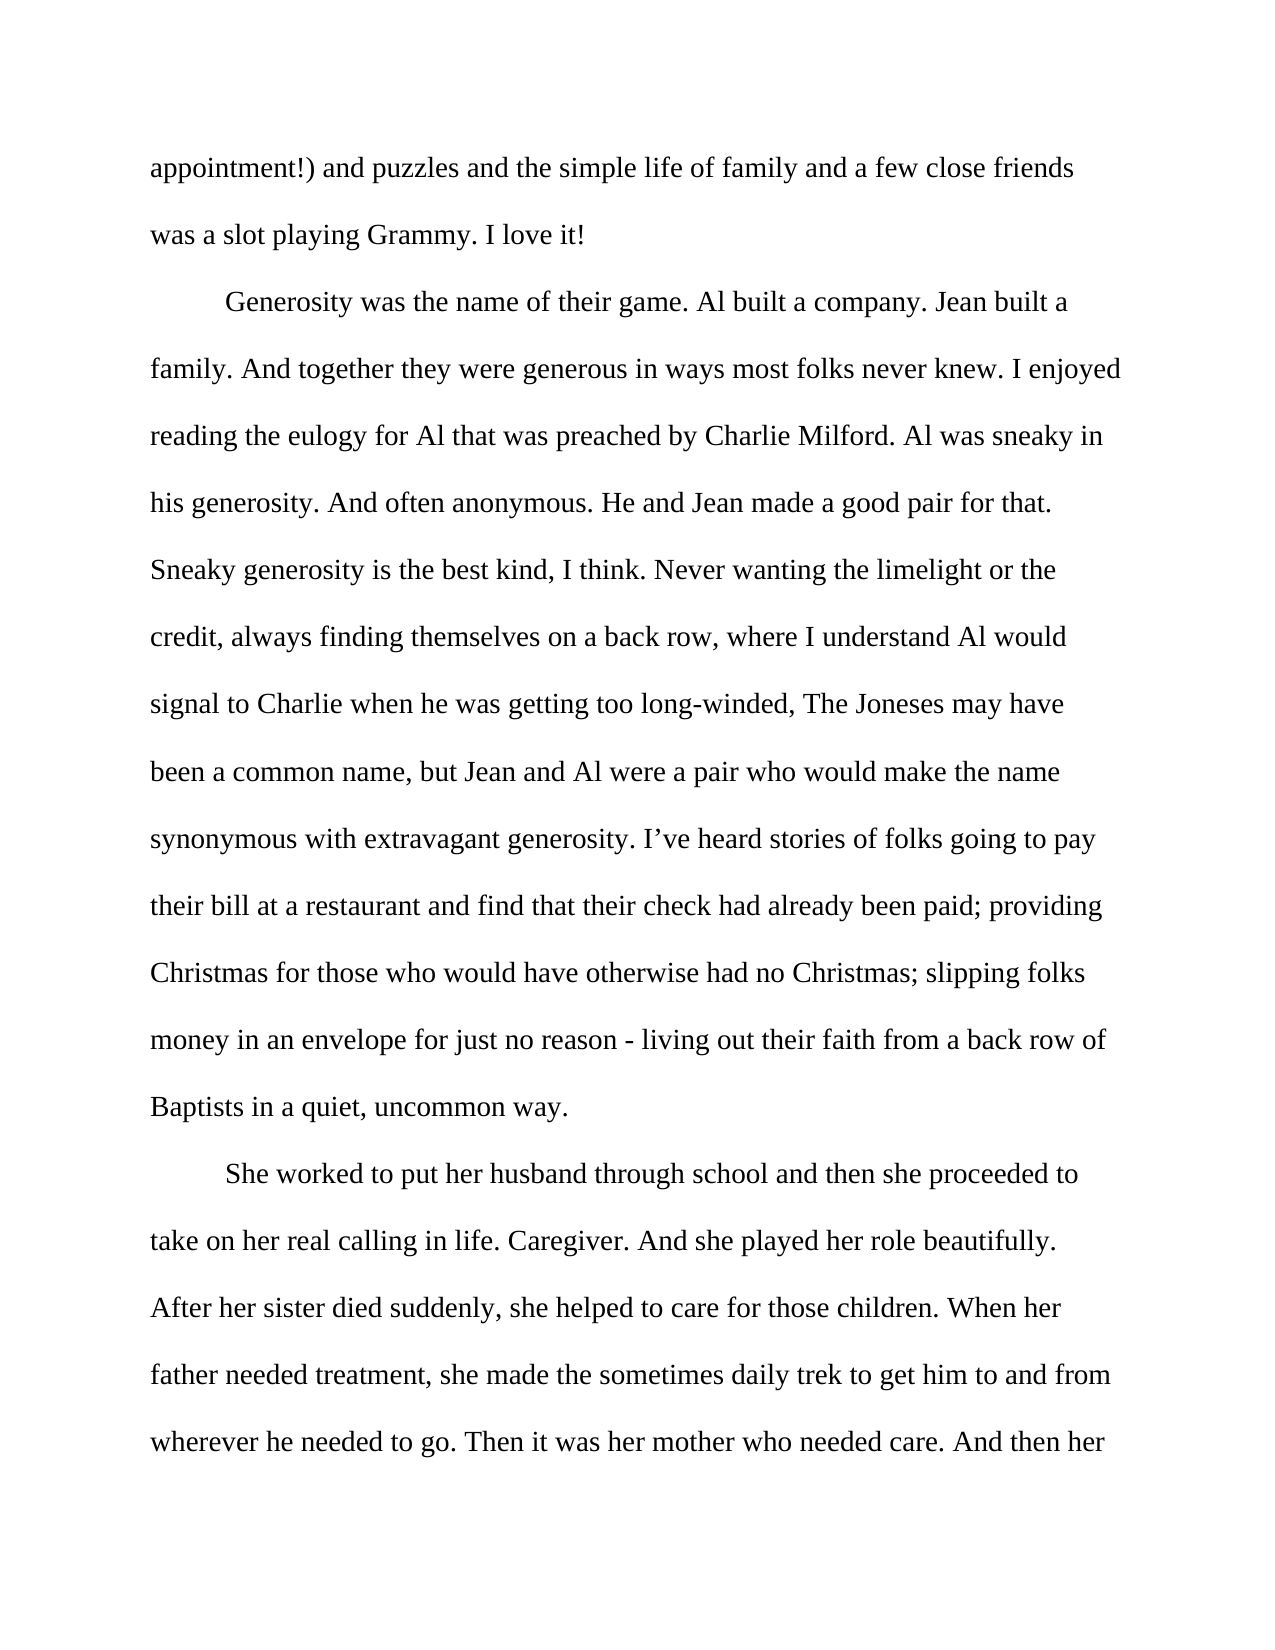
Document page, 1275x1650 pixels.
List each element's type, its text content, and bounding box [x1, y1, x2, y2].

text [150, 150, 1125, 251]
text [150, 1156, 1125, 1458]
text Generosity was the name of their game. Al built a company. Jean built a family. And together they were generous in ways most folks never knew. I enjoyed reading the eulogy for Al that was preached by Charlie Milford. Al was sneaky in his generosity. And often anonymous. He and Jean made a good pair for that. Sneaky generosity is the best kind, I think. Never wanting the limelight or the credit, always finding themselves on a back row, where I understand Al would signal to Charlie when he was getting too long-winded, The Joneses may have been a common name, but Jean and Al were a pair who would make the name synonymous with extravagant generosity. I’ve heard stories of folks going to pay their bill at a restaurant and find that their check had already been paid; providing Christmas for those who would have otherwise had no Christmas; slipping folks money in an envelope for just no reason - living out their faith from a back row of Baptists in a quiet, uncommon way. [150, 284, 1125, 1123]
